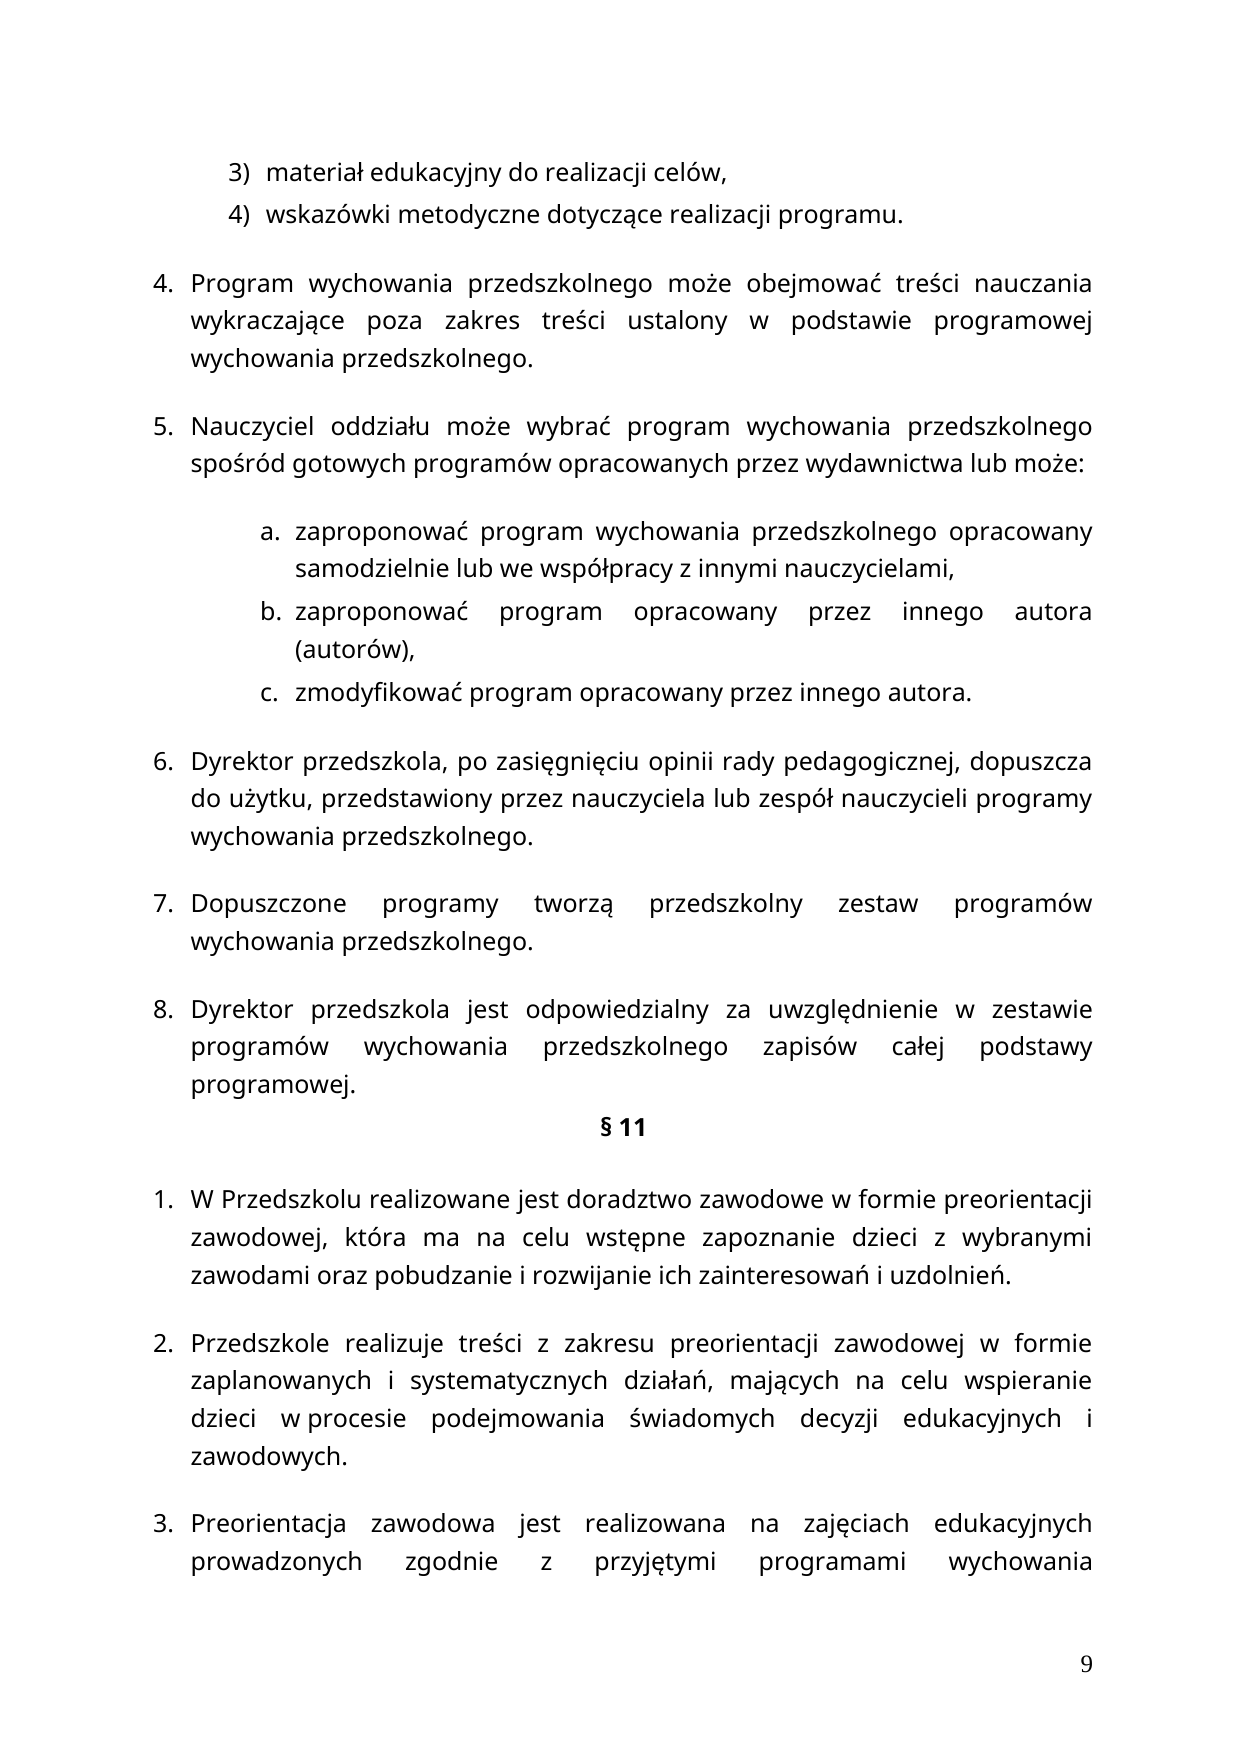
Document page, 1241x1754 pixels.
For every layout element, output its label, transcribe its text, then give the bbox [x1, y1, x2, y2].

list Dopuszczone programy tworzą przedszkolny zestaw programów wychowania przedszkolnego. [153, 886, 1093, 958]
text § 11 [222, 1109, 1025, 1144]
list Program wychowania przedszkolnego może obejmować treści nauczania wykraczające poza zakres treści ustalony w podstawie programowej wychowania przedszkolnego. [153, 265, 1093, 375]
list zaproponować program wychowania przedszkolnego opracowany samodzielnie lub we współpracy z innymi nauczycielami, [260, 513, 1093, 585]
list zmodyfikować program opracowany przez innego autora. [260, 675, 1093, 709]
list Dyrektor przedszkola jest odpowiedzialny za uwzględnienie w zestawie programów wychowania przedszkolnego zapisów całej podstawy programowej. [153, 991, 1093, 1101]
list Przedszkole realizuje treści z zakresu preorientacji zawodowej w formie zaplanowanych i systematycznych działań, mających na celu wspieranie dzieci w procesie podejmowania świadomych decyzji edukacyjnych i zawodowych. [153, 1325, 1093, 1472]
list Dyrektor przedszkola, po zasięgnięciu opinii rady pedagogicznej, dopuszcza do użytku, przedstawiony przez nauczyciela lub zespół nauczycieli programy wychowania przedszkolnego. [153, 743, 1093, 853]
list materiał edukacyjny do realizacji celów, [228, 154, 1093, 188]
list wskazówki metodyczne dotyczące realizacji programu. [228, 197, 1093, 231]
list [153, 1506, 1093, 1578]
list Nauczyciel oddziału może wybrać program wychowania przedszkolnego spośród gotowych programów opracowanych przez wydawnictwa lub może: [153, 408, 1093, 480]
list zaproponować program opracowany przez innego autora (autorów), [260, 594, 1093, 666]
list W Przedszkolu realizowane jest doradztwo zawodowe w formie preorientacji zawodowej, która ma na celu wstępne zapoznanie dzieci z wybranymi zawodami oraz pobudzanie i rozwijanie ich zainteresowań i uzdolnień. [153, 1182, 1093, 1292]
